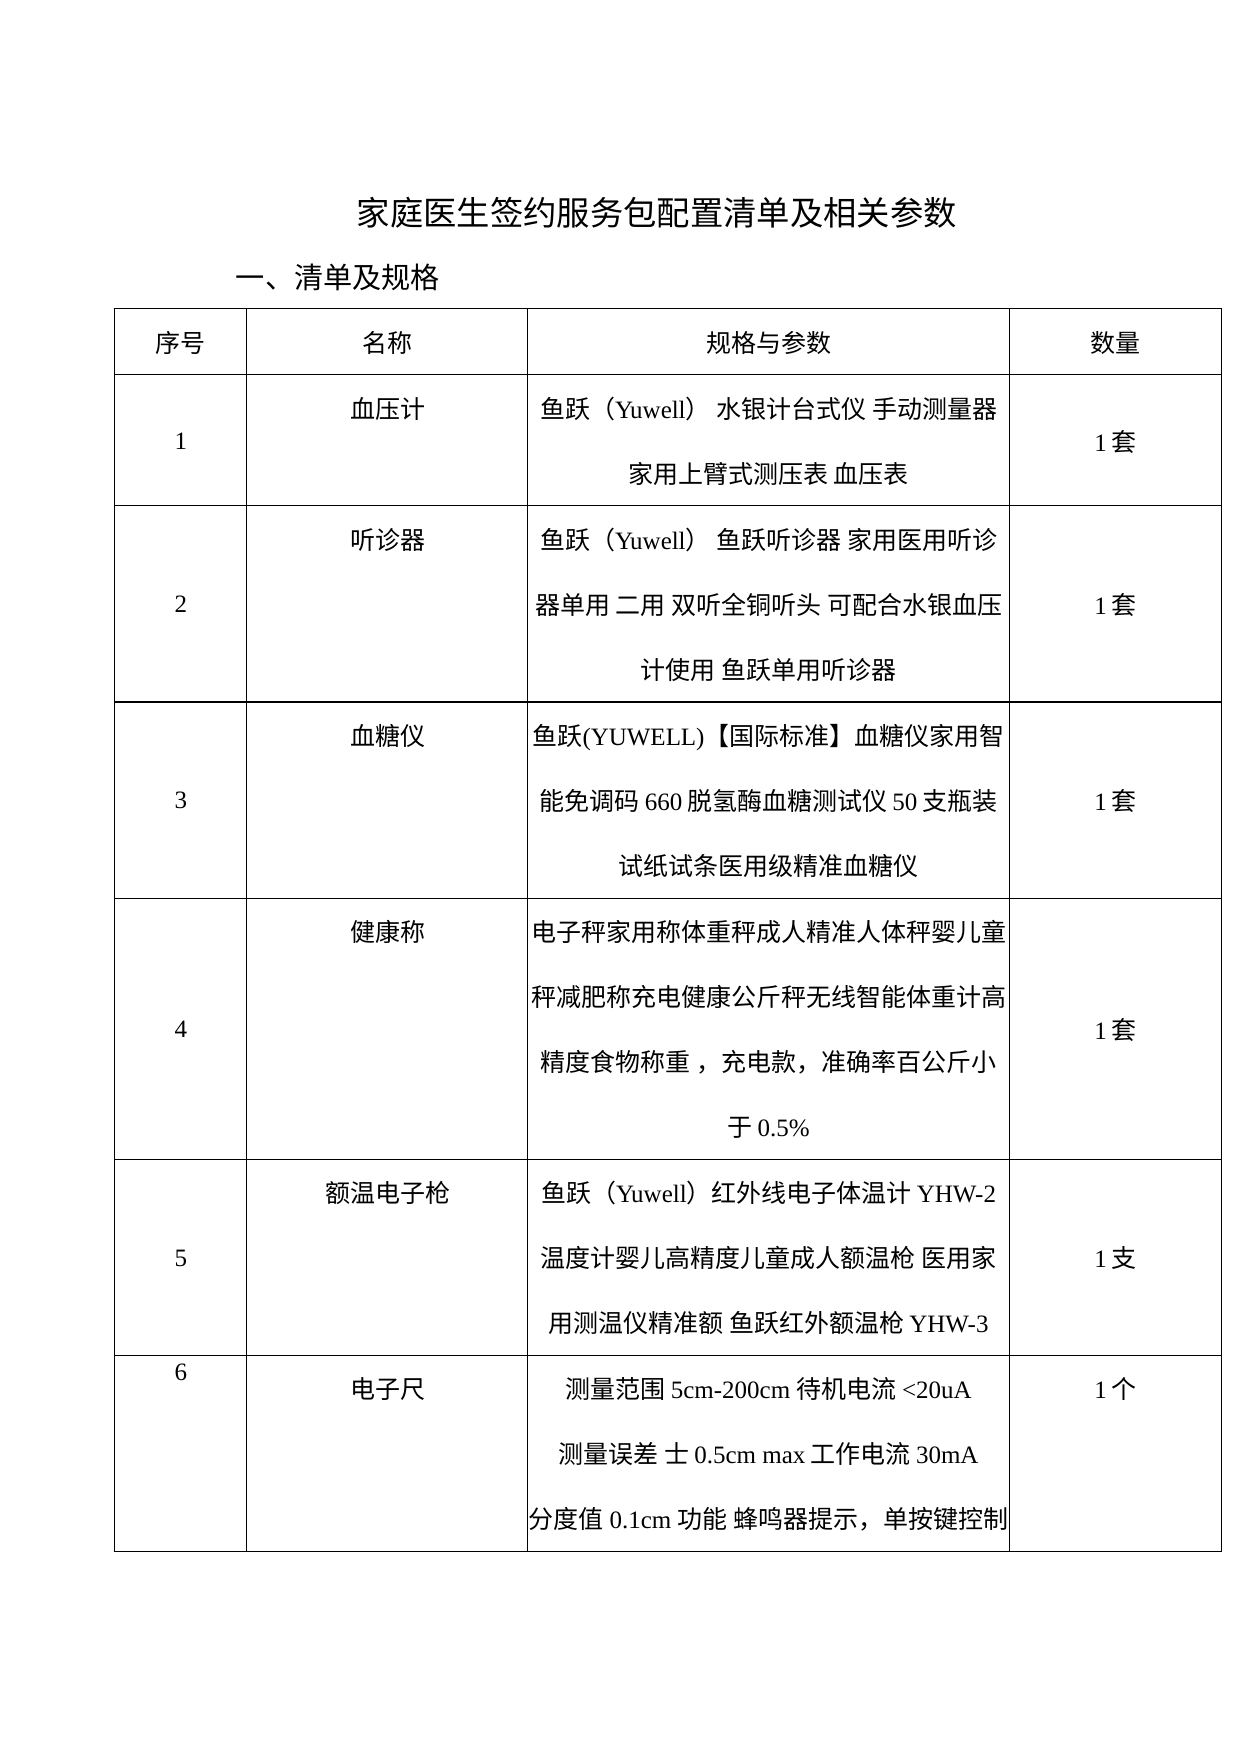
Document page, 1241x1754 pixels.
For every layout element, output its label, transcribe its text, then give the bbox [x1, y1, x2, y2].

table_cell 鱼跃（Yuwell）红外线电子体温计YHW-2 温度计婴儿高精度儿童成人额温枪 医用家用测温仪精准额 鱼跃红外额温枪YHW-3 [528, 1160, 1009, 1354]
table_cell 额温电子枪 [247, 1160, 527, 1354]
table_cell 6 [115, 1356, 246, 1551]
table_cell 1套 [1010, 703, 1221, 897]
table_cell 1支 [1010, 1160, 1221, 1354]
table_cell 听诊器 [247, 506, 527, 701]
table_cell 1套 [1010, 899, 1221, 1158]
table_cell 健康称 [247, 899, 527, 1158]
table_cell 血压计 [247, 375, 527, 505]
table_cell 鱼跃(YUWELL)【国际标准】血糖仪家用智能免调码660脱氢酶血糖测试仪50支瓶装试纸试条医用级精准血糖仪 [528, 703, 1009, 897]
table_cell 血糖仪 [247, 703, 527, 897]
text 一、清单及规格 [177, 243, 1063, 308]
table_cell 鱼跃（Yuwell） 鱼跃听诊器 家用医用听诊器单用 二用 双听全铜听头 可配合水银血压计使用 鱼跃单用听诊器 [528, 506, 1009, 701]
table_cell 电子尺 [247, 1356, 527, 1551]
table_header 序号 [115, 309, 246, 374]
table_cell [528, 1356, 1009, 1551]
table_header 名称 [247, 309, 527, 374]
table_cell 4 [115, 899, 246, 1158]
table_header 数量 [1010, 309, 1221, 374]
table_cell 1套 [1010, 506, 1221, 701]
table_cell 5 [115, 1160, 246, 1354]
text 家庭医生签约服务包配置清单及相关参数 [177, 178, 1063, 243]
table_cell 1套 [1010, 375, 1221, 505]
table_cell 电子秤家用称体重秤成人精准人体秤婴儿童秤减肥称充电健康公斤秤无线智能体重计高精度食物称重 ，充电款，准确率百公斤小于0.5% [528, 899, 1009, 1158]
table_cell 3 [115, 703, 246, 897]
table_cell 2 [115, 506, 246, 701]
table_cell 1 [115, 375, 246, 505]
table_cell 鱼跃（Yuwell） 水银计台式仪 手动测量器 家用上臂式测压表 血压表 [528, 375, 1009, 505]
table_header 规格与参数 [528, 309, 1009, 374]
table_cell 1个 [1010, 1356, 1221, 1551]
